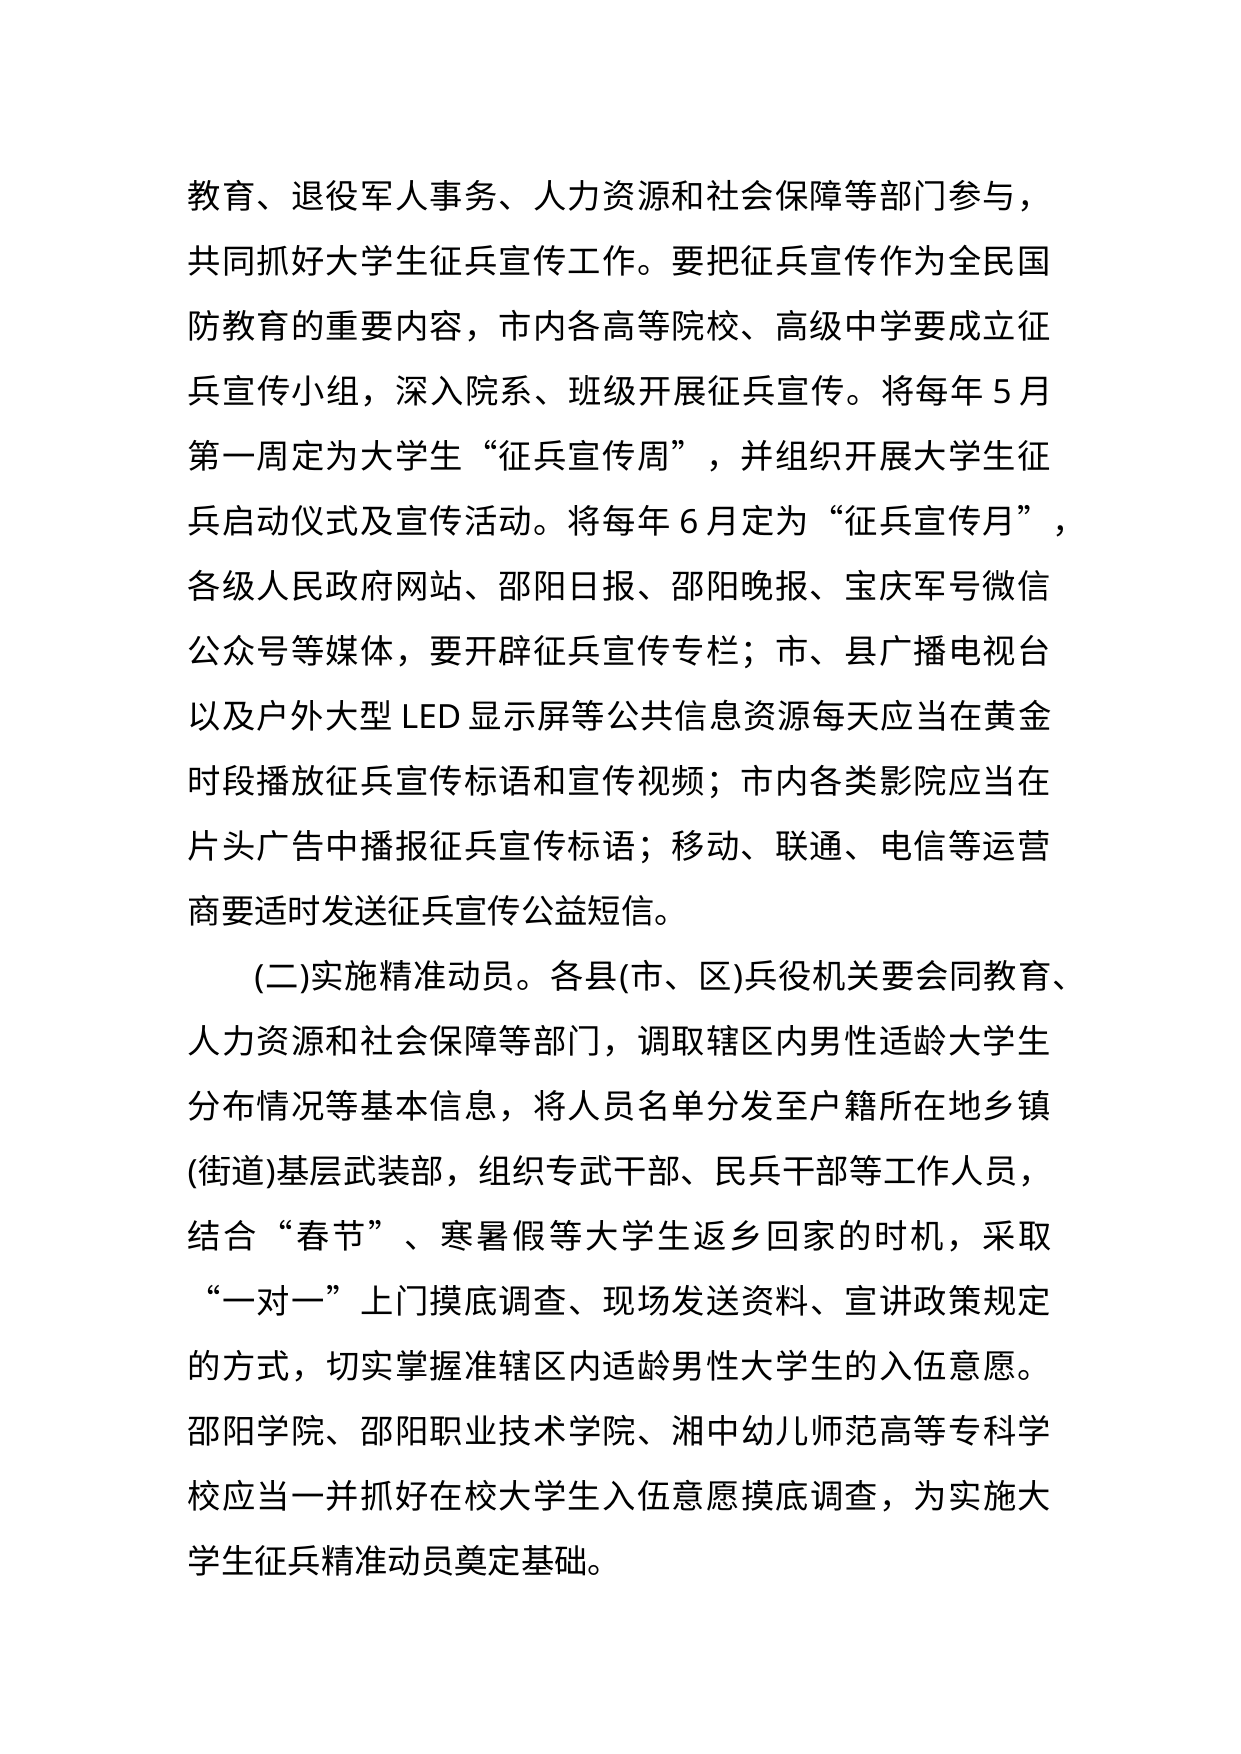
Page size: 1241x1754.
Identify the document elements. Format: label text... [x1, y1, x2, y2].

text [187, 162, 1053, 942]
text (二)实施精准动员。各县(市、区)兵役机关要会同教育、人力资源和社会保障等部门，调取辖区内男性适龄大学生分布情况等基本信息，将人员名单分发至户籍所在地乡镇(街道)基层武装部，组织专武干部、民兵干部等工作人员，结合“春节”、寒暑假等大学生返乡回家的时机，采取“一对一”上门摸底调查、现场发送资料、宣讲政策规定的方式，切实掌握准辖区内适龄男性大学生的入伍意愿。邵阳学院、邵阳职业技术学院、湘中幼儿师范高等专科学校应当一并抓好在校大学生入伍意愿摸底调查，为实施大学生征兵精准动员奠定基础。 [187, 942, 1053, 1592]
